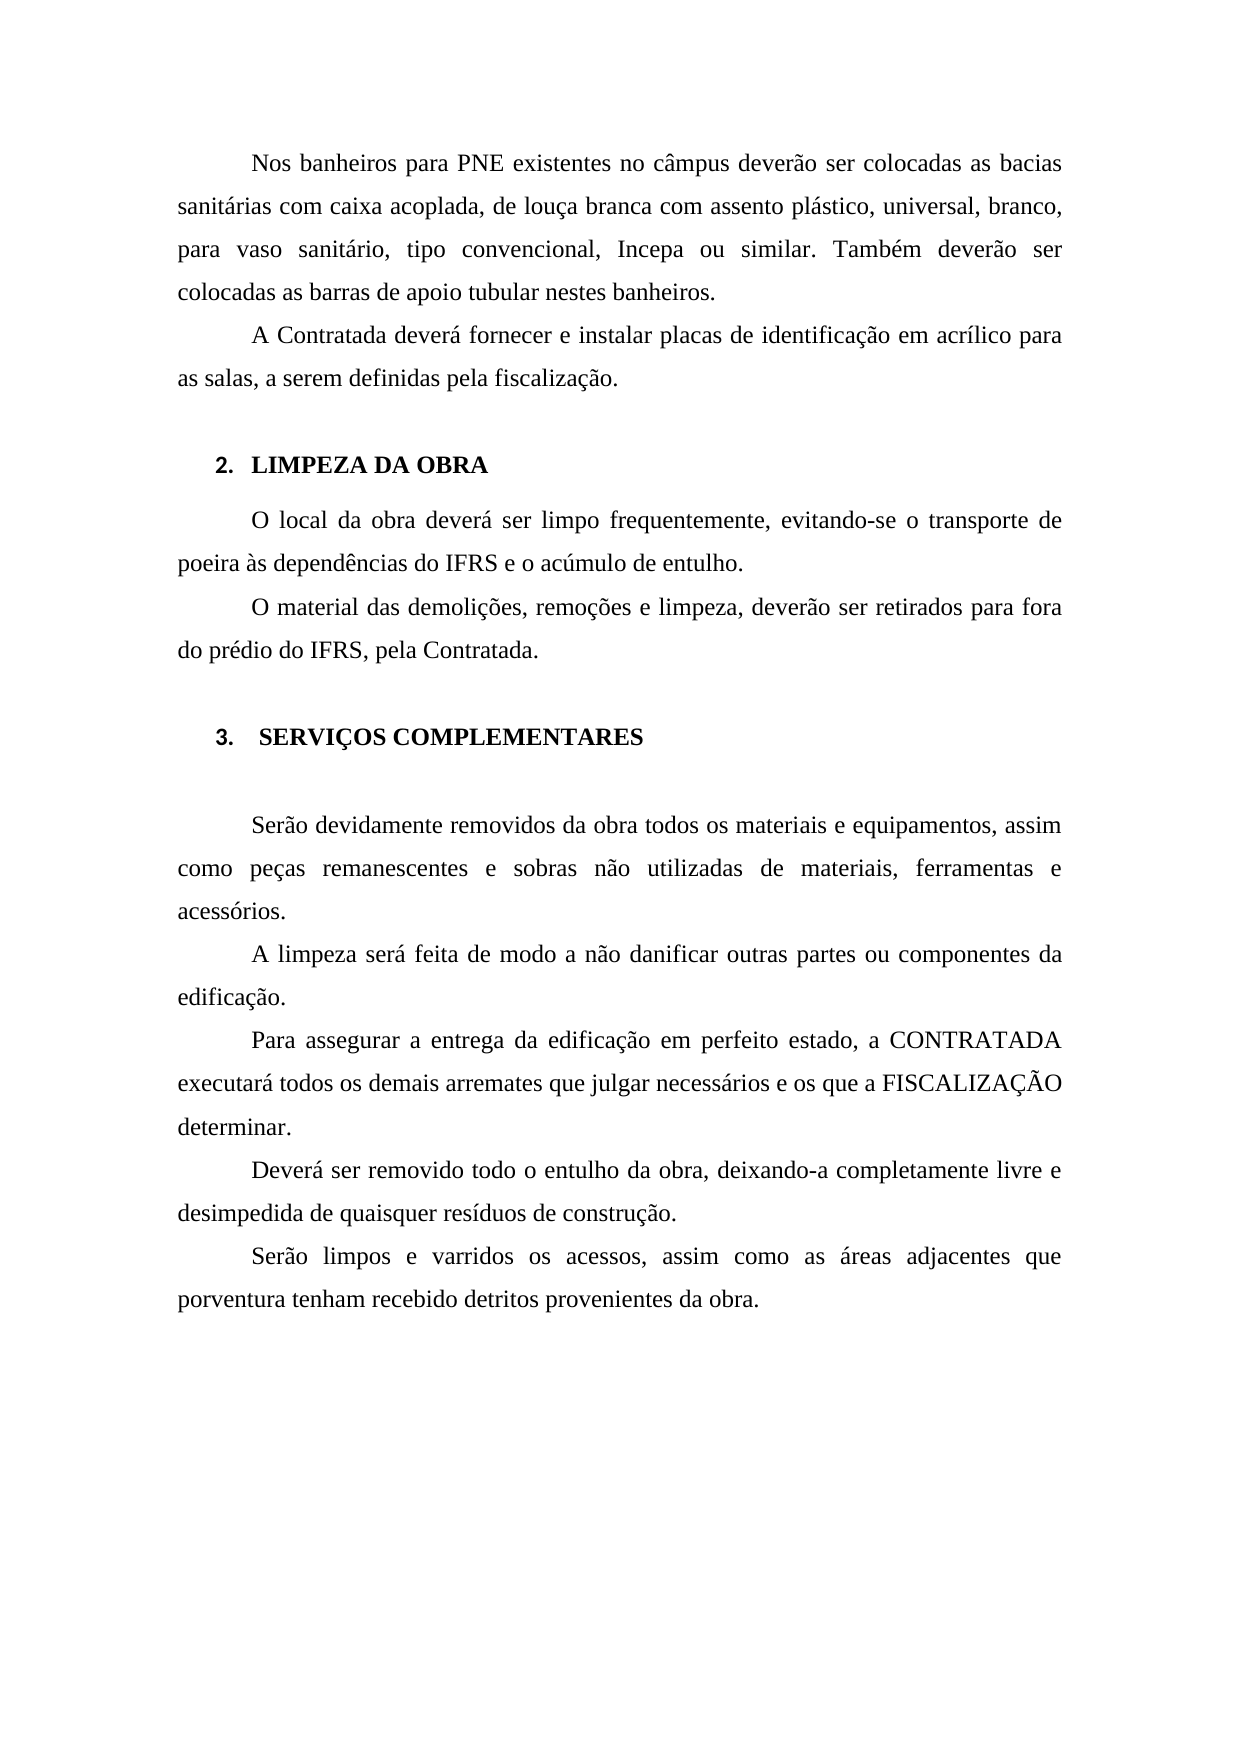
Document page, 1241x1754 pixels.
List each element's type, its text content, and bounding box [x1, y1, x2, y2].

text Serão limpos e varridos os acessos, assim como as áreas adjacentes que porventura tenham recebido detritos provenientes da obra. [177, 1241, 1063, 1313]
text O material das demolições, remoções e limpeza, deverão ser retirados para fora do prédio do IFRS, pela Contratada. [177, 592, 1063, 663]
list LIMPEZA DA OBRA [215, 449, 1063, 480]
text O local da obra deverá ser limpo frequentemente, evitando-se o transporte de poeira às dependências do IFRS e o acúmulo de entulho. [177, 505, 1063, 577]
text Serão devidamente removidos da obra todos os materiais e equipamentos, assim como peças remanescentes e sobras não utilizadas de materiais, ferramentas e acessórios. [177, 810, 1063, 925]
text Para assegurar a entrega da edificação em perfeito estado, a CONTRATADA executará todos os demais arremates que julgar necessários e os que a FISCALIZAÇÃO determinar. [177, 1025, 1063, 1140]
text A Contratada deverá fornecer e instalar placas de identificação em acrílico para as salas, a serem definidas pela fiscalização. [177, 320, 1063, 392]
text A limpeza será feita de modo a não danificar outras partes ou componentes da edificação. [177, 939, 1063, 1011]
text Nos banheiros para PNE existentes no câmpus deverão ser colocadas as bacias sanitárias com caixa acoplada, de louça branca com assento plástico, universal, branco, para vaso sanitário, tipo convencional, Incepa ou similar. Também deverão ser colocadas as barras de apoio tubular nestes banheiros. [177, 148, 1063, 306]
list SERVIÇOS COMPLEMENTARES [215, 721, 1063, 751]
text Deverá ser removido todo o entulho da obra, deixando-a completamente livre e desimpedida de quaisquer resíduos de construção. [177, 1155, 1063, 1227]
